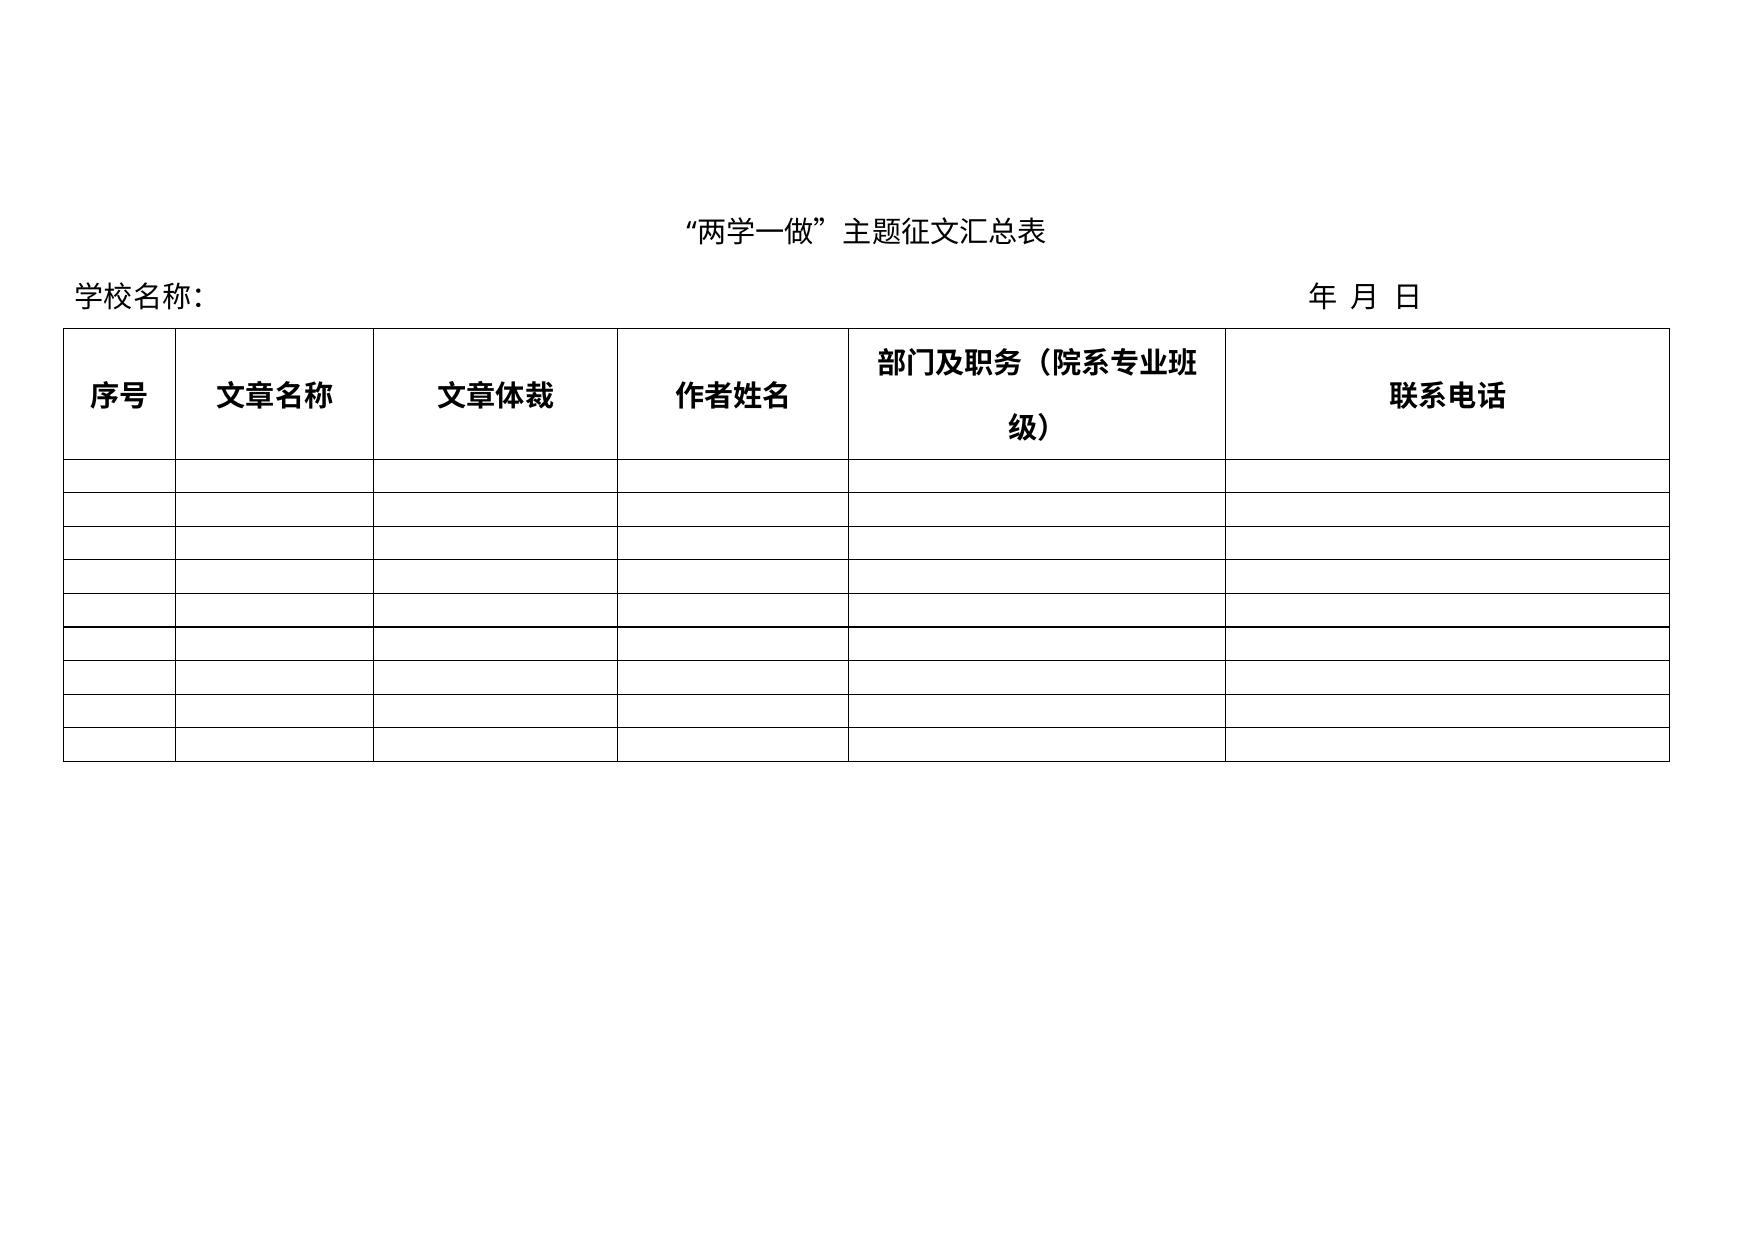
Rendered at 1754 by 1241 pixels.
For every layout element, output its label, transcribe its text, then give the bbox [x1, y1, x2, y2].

table_cell 部门及职务（院系专业班级） [849, 329, 1225, 459]
table_cell 作者姓名 [618, 329, 848, 459]
table_cell [64, 695, 175, 727]
table_cell [64, 594, 175, 626]
table_cell [64, 560, 175, 593]
table_cell [849, 460, 1225, 492]
table_cell [618, 628, 848, 660]
table_cell [618, 560, 848, 593]
table_cell [618, 728, 848, 761]
table_cell [176, 628, 373, 660]
table_cell [64, 728, 175, 761]
table_cell 联系电话 [1226, 329, 1669, 459]
table_cell [176, 527, 373, 559]
table_cell [1226, 594, 1669, 626]
table_cell [374, 661, 617, 693]
table_cell [849, 628, 1225, 660]
table_cell [176, 560, 373, 593]
table_cell 文章名称 [176, 329, 373, 459]
table_cell [374, 695, 617, 727]
table_cell [849, 527, 1225, 559]
table_cell [618, 661, 848, 693]
table_cell [64, 527, 175, 559]
table_cell [374, 493, 617, 526]
table_cell [1226, 628, 1669, 660]
table_cell [618, 695, 848, 727]
table_cell [176, 460, 373, 492]
table_cell [176, 728, 373, 761]
table_cell [1226, 560, 1669, 593]
table_cell 序号 [64, 329, 175, 459]
table_cell [176, 661, 373, 693]
table_cell [849, 594, 1225, 626]
table_cell [618, 527, 848, 559]
table_cell [849, 695, 1225, 727]
table_cell [374, 594, 617, 626]
table_cell [374, 527, 617, 559]
table_cell [618, 493, 848, 526]
table_cell [374, 728, 617, 761]
table_cell [176, 493, 373, 526]
table_cell [1226, 460, 1669, 492]
table_cell [1226, 661, 1669, 693]
table_cell [1226, 728, 1669, 761]
table_cell [849, 661, 1225, 693]
table_cell [849, 560, 1225, 593]
table_cell [374, 560, 617, 593]
table_cell [64, 460, 175, 492]
table_cell 文章体裁 [374, 329, 617, 459]
table_cell [374, 628, 617, 660]
table_cell [1226, 527, 1669, 559]
table_cell 年 月 日 [849, 263, 1669, 328]
table_cell [618, 594, 848, 626]
table_cell [849, 493, 1225, 526]
table_cell [618, 460, 848, 492]
table_cell 学校名称： [63, 263, 849, 328]
table_cell [64, 493, 175, 526]
table_cell [176, 695, 373, 727]
table_cell [1226, 493, 1669, 526]
table_cell [64, 661, 175, 693]
table_header “两学一做”主题征文汇总表 [63, 198, 1669, 263]
table_cell [374, 460, 617, 492]
table_cell [849, 728, 1225, 761]
table_cell [1226, 695, 1669, 727]
table_cell [64, 628, 175, 660]
table_cell [176, 594, 373, 626]
